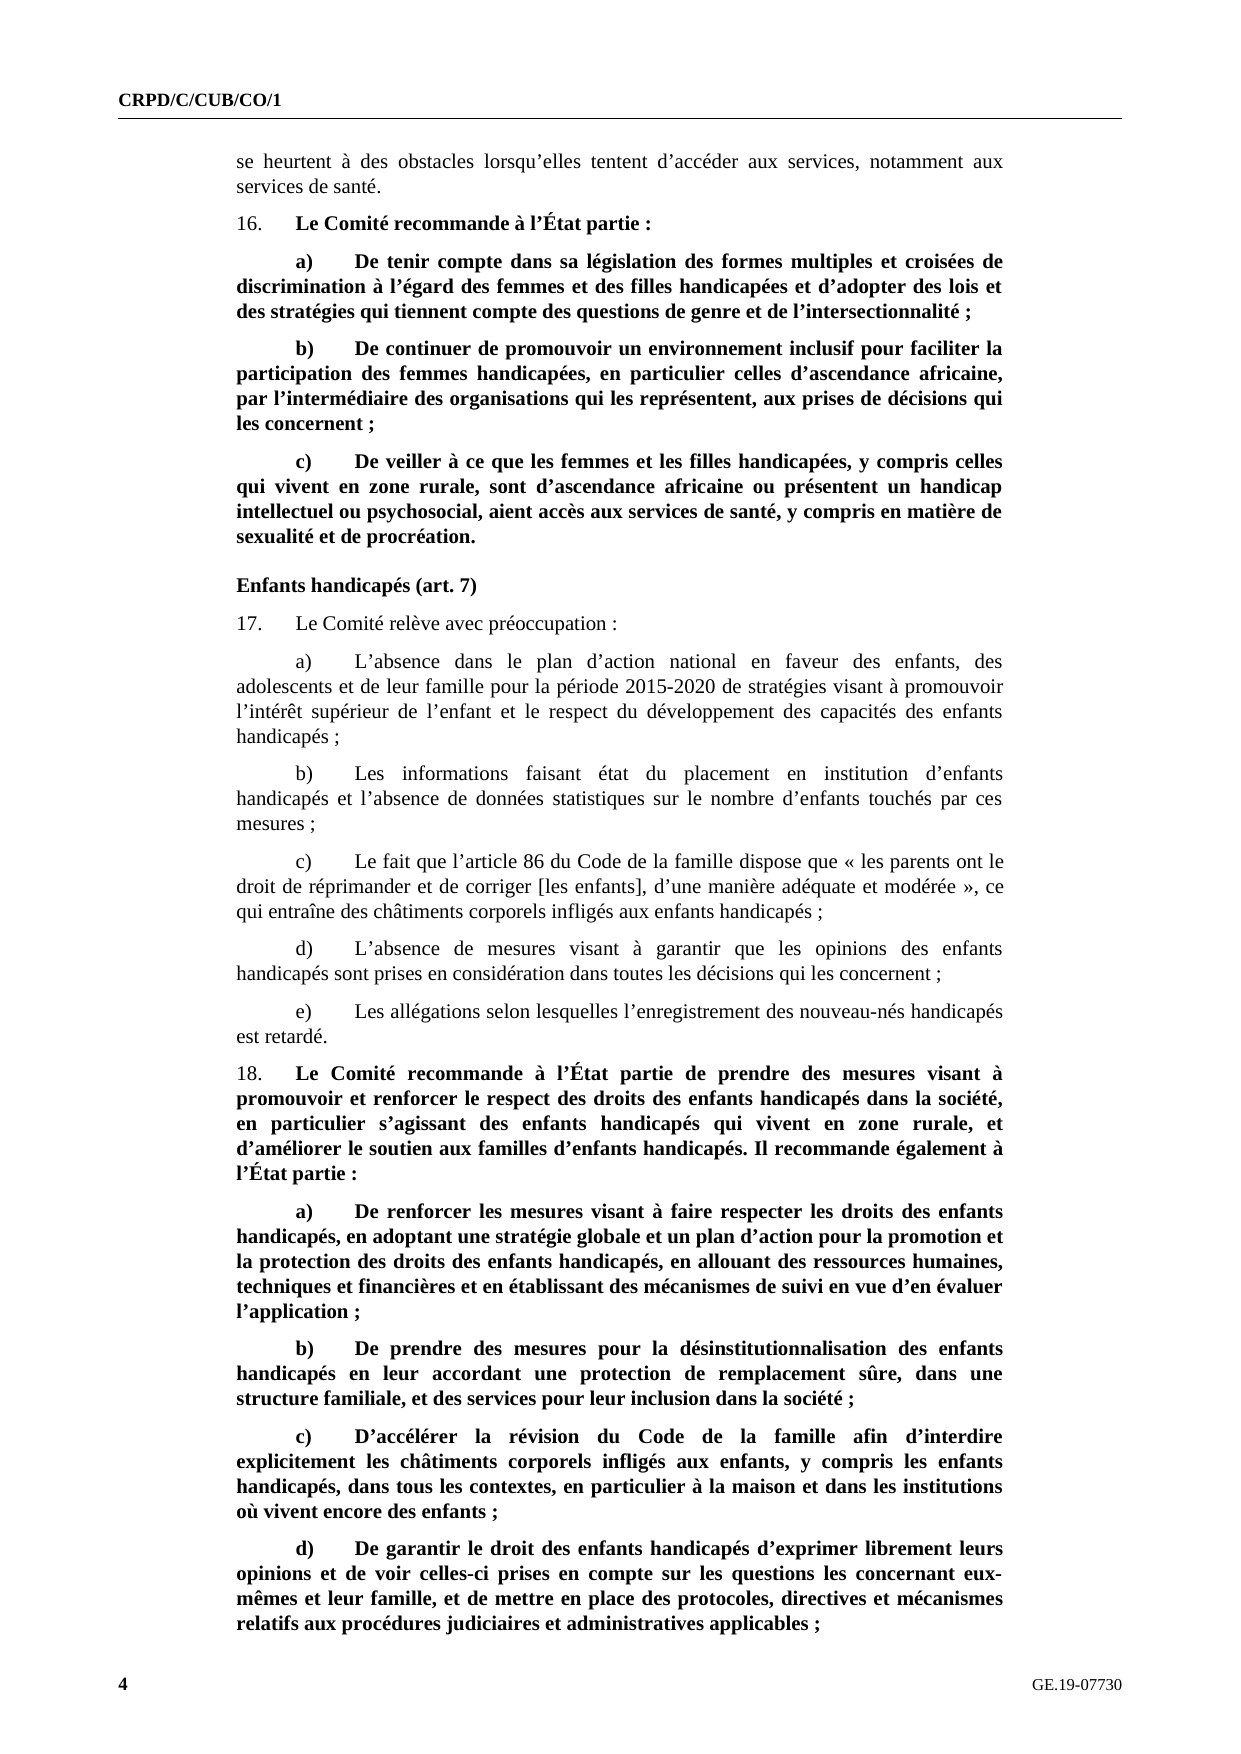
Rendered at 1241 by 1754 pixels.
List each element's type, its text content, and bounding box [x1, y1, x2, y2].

text d) De garantir le droit des enfants handicapés d’exprimer librement leurs opinions et de voir celles-ci prises en compte sur les questions les concernant eux-mêmes et leur famille, et de mettre en place des protocoles, directives et mécanismes relatifs aux procédures judiciaires et administratives applicables ; [236, 1535, 1004, 1635]
text a) De renforcer les mesures visant à faire respecter les droits des enfants handicapés, en adoptant une stratégie globale et un plan d’action pour la promotion et la protection des droits des enfants handicapés, en allouant des ressources humaines, techniques et financières et en établissant des mécanismes de suivi en vue d’en évaluer l’application ; [236, 1198, 1004, 1323]
text a) L’absence dans le plan d’action national en faveur des enfants, des adolescents et de leur famille pour la période 2015-2020 de stratégies visant à promouvoir l’intérêt supérieur de l’enfant et le respect du développement des capacités des enfants handicapés ; [236, 648, 1004, 748]
text e) Les allégations selon lesquelles l’enregistrement des nouveau-nés handicapés est retardé. [236, 998, 1004, 1048]
text Enfants handicapés (art. 7) [118, 573, 1004, 598]
text 16. Le Comité recommande à l’État partie : [236, 210, 1004, 235]
text c) Le fait que l’article 86 du Code de la famille dispose que « les parents ont le droit de réprimander et de corriger [les enfants], d’une manière adéquate et modérée », ce qui entraîne des châtiments corporels infligés aux enfants handicapés ; [236, 848, 1004, 923]
text b) Les informations faisant état du placement en institution d’enfants handicapés et l’absence de données statistiques sur le nombre d’enfants touchés par ces mesures ; [236, 760, 1004, 835]
text 18. Le Comité recommande à l’État partie de prendre des mesures visant à promouvoir et renforcer le respect des droits des enfants handicapés dans la société, en particulier s’agissant des enfants handicapés qui vivent en zone rurale, et d’améliorer le soutien aux familles d’enfants handicapés. Il recommande également à l’État partie : [236, 1060, 1004, 1185]
text c) De veiller à ce que les femmes et les filles handicapées, y compris celles qui vivent en zone rurale, sont d’ascendance africaine ou présentent un handicap intellectuel ou psychosocial, aient accès aux services de santé, y compris en matière de sexualité et de procréation. [236, 448, 1004, 548]
text c) D’accélérer la révision du Code de la famille afin d’interdire explicitement les châtiments corporels infligés aux enfants, y compris les enfants handicapés, dans tous les contextes, en particulier à la maison et dans les institutions où vivent encore des enfants ; [236, 1423, 1004, 1523]
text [236, 148, 1004, 198]
text a) De tenir compte dans sa législation des formes multiples et croisées de discrimination à l’égard des femmes et des filles handicapées et d’adopter des lois et des stratégies qui tiennent compte des questions de genre et de l’intersectionnalité ; [236, 248, 1004, 323]
text d) L’absence de mesures visant à garantir que les opinions des enfants handicapés sont prises en considération dans toutes les décisions qui les concernent ; [236, 935, 1004, 985]
text b) De prendre des mesures pour la désinstitutionnalisation des enfants handicapés en leur accordant une protection de remplacement sûre, dans une structure familiale, et des services pour leur inclusion dans la société ; [236, 1335, 1004, 1410]
text b) De continuer de promouvoir un environnement inclusif pour faciliter la participation des femmes handicapées, en particulier celles d’ascendance africaine, par l’intermédiaire des organisations qui les représentent, aux prises de décisions qui les concernent ; [236, 335, 1004, 435]
text 17. Le Comité relève avec préoccupation : [236, 610, 1004, 635]
